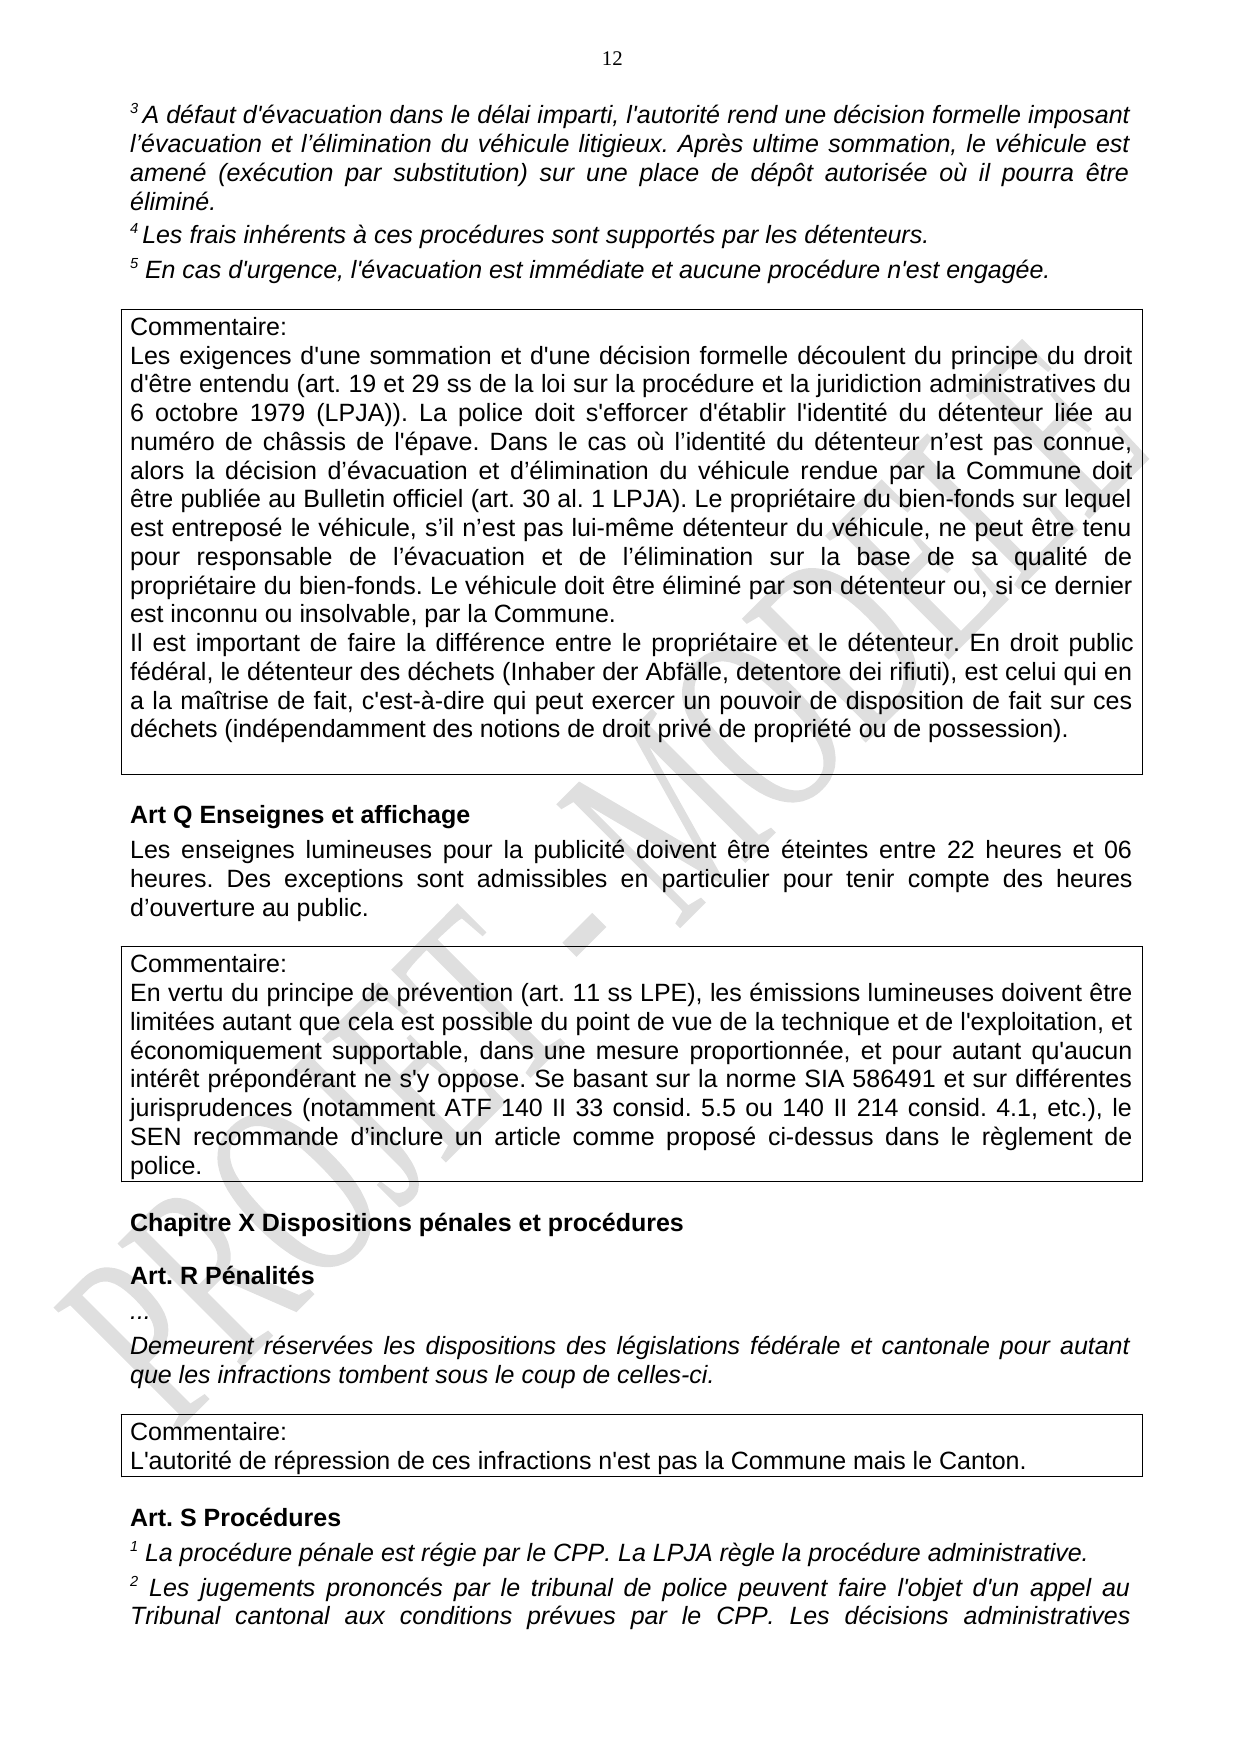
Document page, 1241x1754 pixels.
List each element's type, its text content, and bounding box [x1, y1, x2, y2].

text 1 La procédure pénale est régie par le CPP. La LPJA règle la procédure administrative. [130, 1537, 1134, 1566]
text Les exigences d'une sommation et d'une décision formelle découlent du principe du droit d'être entendu (art. 19 et 29 ss de la loi sur la procédure et la juridiction administratives du 6 octobre 1979 (LPJA)). La police doit s'efforcer d'établir l'identité du détenteur liée au numéro de châssis de l'épave. Dans le cas où l’identité du détenteur n’est pas connue, alors la décision d’évacuation et d’élimination du véhicule rendue par la Commune doit être publiée au Bulletin officiel (art. 30 al. 1 LPJA). Le propriétaire du bien-fonds sur lequel est entreposé le véhicule, s’il n’est pas lui-même détenteur du véhicule, ne peut être tenu pour responsable de l’évacuation et de l’élimination sur la base de sa qualité de propriétaire du bien-fonds. Le véhicule doit être éliminé par son détenteur ou, si ce dernier est inconnu ou insolvable, par la Commune. [122, 337, 1142, 625]
text Commentaire: [122, 1415, 1142, 1442]
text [130, 1572, 1134, 1630]
text 5 En cas d'urgence, l'évacuation est immédiate et aucune procédure n'est engagée. [130, 255, 1134, 284]
text Art. R Pénalités [130, 1261, 1134, 1290]
text ... [130, 1296, 1134, 1325]
text Chapitre X Dispositions pénales et procédures [130, 1207, 1134, 1236]
text Il est important de faire la différence entre le propriétaire et le détenteur. En droit public fédéral, le détenteur des déchets (Inhaber der Abfälle, detentore dei rifiuti), est celui qui en a la maîtrise de fait, c'est-à-dire qui peut exercer un pouvoir de disposition de fait sur ces déchets (indépendamment des notions de droit privé de propriété ou de possession). [122, 625, 1142, 743]
text L'autorité de répression de ces infractions n'est pas la Commune mais le Canton. [122, 1442, 1142, 1476]
text En vertu du principe de prévention (art. 11 ss LPE), les émissions lumineuses doivent être limitées autant que cela est possible du point de vue de la technique et de l'exploitation, et économiquement supportable, dans une mesure proportionnée, et pour autant qu'aucun intérêt prépondérant ne s'y oppose. Se basant sur la norme SIA 586491 et sur différentes jurisprudences (notamment ATF 140 II 33 consid. 5.5 ou 140 II 214 consid. 4.1, etc.), le SEN recommande d’inclure un article comme proposé ci-dessus dans le règlement de police. [122, 975, 1142, 1181]
text Demeurent réservées les dispositions des législations fédérale et cantonale pour autant que les infractions tombent sous le coup de celles-ci. [130, 1331, 1134, 1389]
text Art Q Enseignes et affichage [130, 800, 1134, 829]
text 3 A défaut d'évacuation dans le délai imparti, l'autorité rend une décision formelle imposant l’évacuation et l’élimination du véhicule litigieux. Après ultime sommation, le véhicule est amené (exécution par substitution) sur une place de dépôt autorisée où il pourra être éliminé. [130, 100, 1134, 215]
text Art. S Procédures [130, 1502, 1134, 1531]
text 4 Les frais inhérents à ces procédures sont supportés par les détenteurs. [130, 222, 1134, 249]
text Commentaire: [122, 310, 1142, 337]
text Les enseignes lumineuses pour la publicité doivent être éteintes entre 22 heures et 06 heures. Des exceptions sont admissibles en particulier pour tenir compte des heures d’ouverture au public. [130, 835, 1134, 921]
text Commentaire: [122, 947, 1142, 975]
